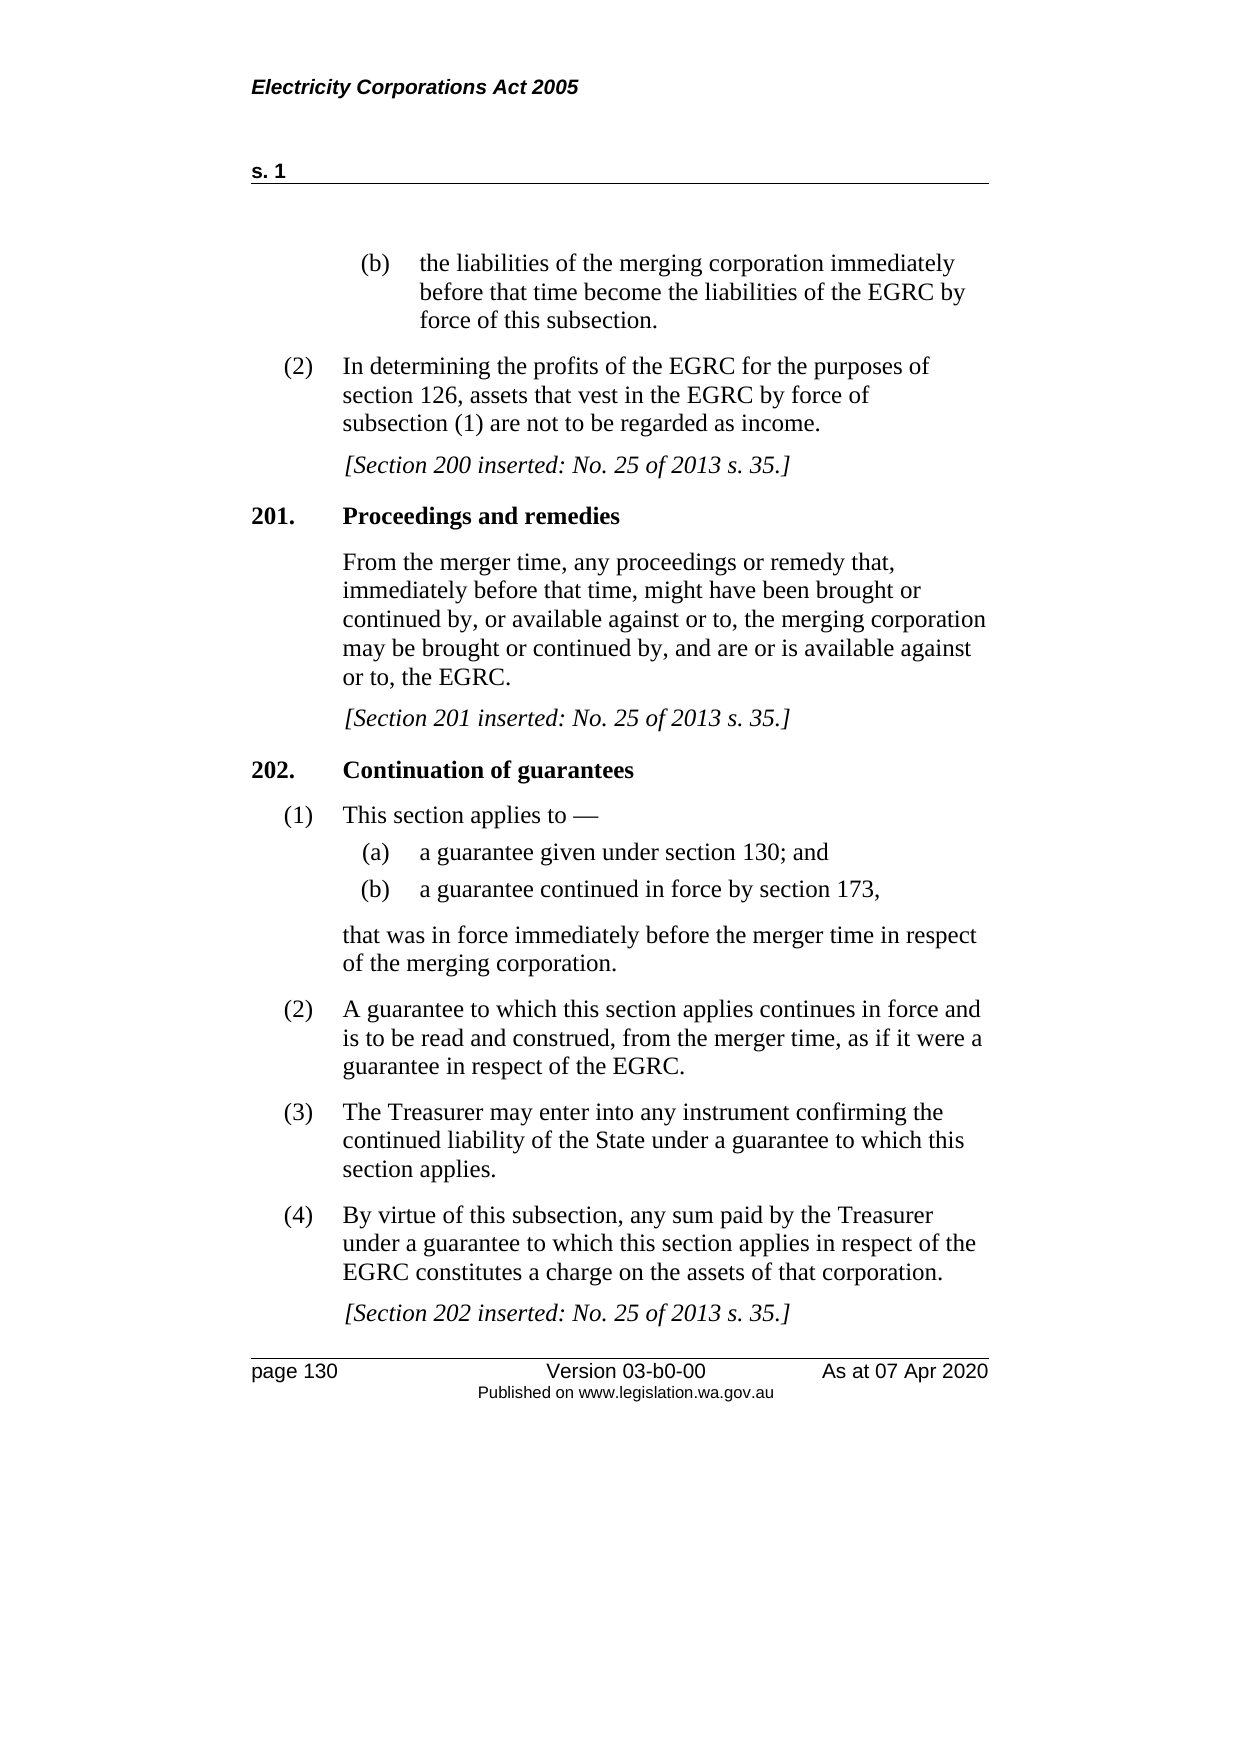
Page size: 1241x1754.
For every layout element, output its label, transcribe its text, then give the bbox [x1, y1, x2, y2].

text that was in force immediately before the merger time in respect of the merging corporation. [251, 920, 989, 977]
subtitle 201. Proceedings and remedies [251, 501, 989, 530]
text [Section 200 inserted: No. 25 of 2013 s. 35.] [251, 450, 989, 478]
text (1) This section applies to — [251, 800, 989, 829]
text (2) In determining the profits of the EGRC for the purposes of section 126, assets that vest in the EGRC by force of subsection (1) are not to be regarded as income. [251, 351, 989, 437]
text From the merger time, any proceedings or remedy that, immediately before that time, might have been brought or continued by, or available against or to, the merging corporation may be brought or continued by, and are or is available against or to, the EGRC. [251, 547, 989, 691]
subtitle 202. Continuation of guarantees [251, 755, 989, 783]
text [Section 202 inserted: No. 25 of 2013 s. 35.] [251, 1298, 989, 1327]
text (b) the liabilities of the merging corporation immediately before that time become the liabilities of the EGRC by force of this subsection. [251, 248, 989, 334]
text (a) a guarantee given under section 130; and [251, 837, 989, 866]
text (b) a guarantee continued in force by section 173, [251, 874, 989, 903]
text (2) A guarantee to which this section applies continues in force and is to be read and construed, from the merger time, as if it were a guarantee in respect of the EGRC. [251, 994, 989, 1080]
text (3) The Treasurer may enter into any instrument confirming the continued liability of the State under a guarantee to which this section applies. [251, 1097, 989, 1183]
text (4) By virtue of this subsection, any sum paid by the Treasurer under a guarantee to which this section applies in respect of the EGRC constitutes a charge on the assets of that corporation. [251, 1200, 989, 1286]
text [Section 201 inserted: No. 25 of 2013 s. 35.] [251, 703, 989, 732]
